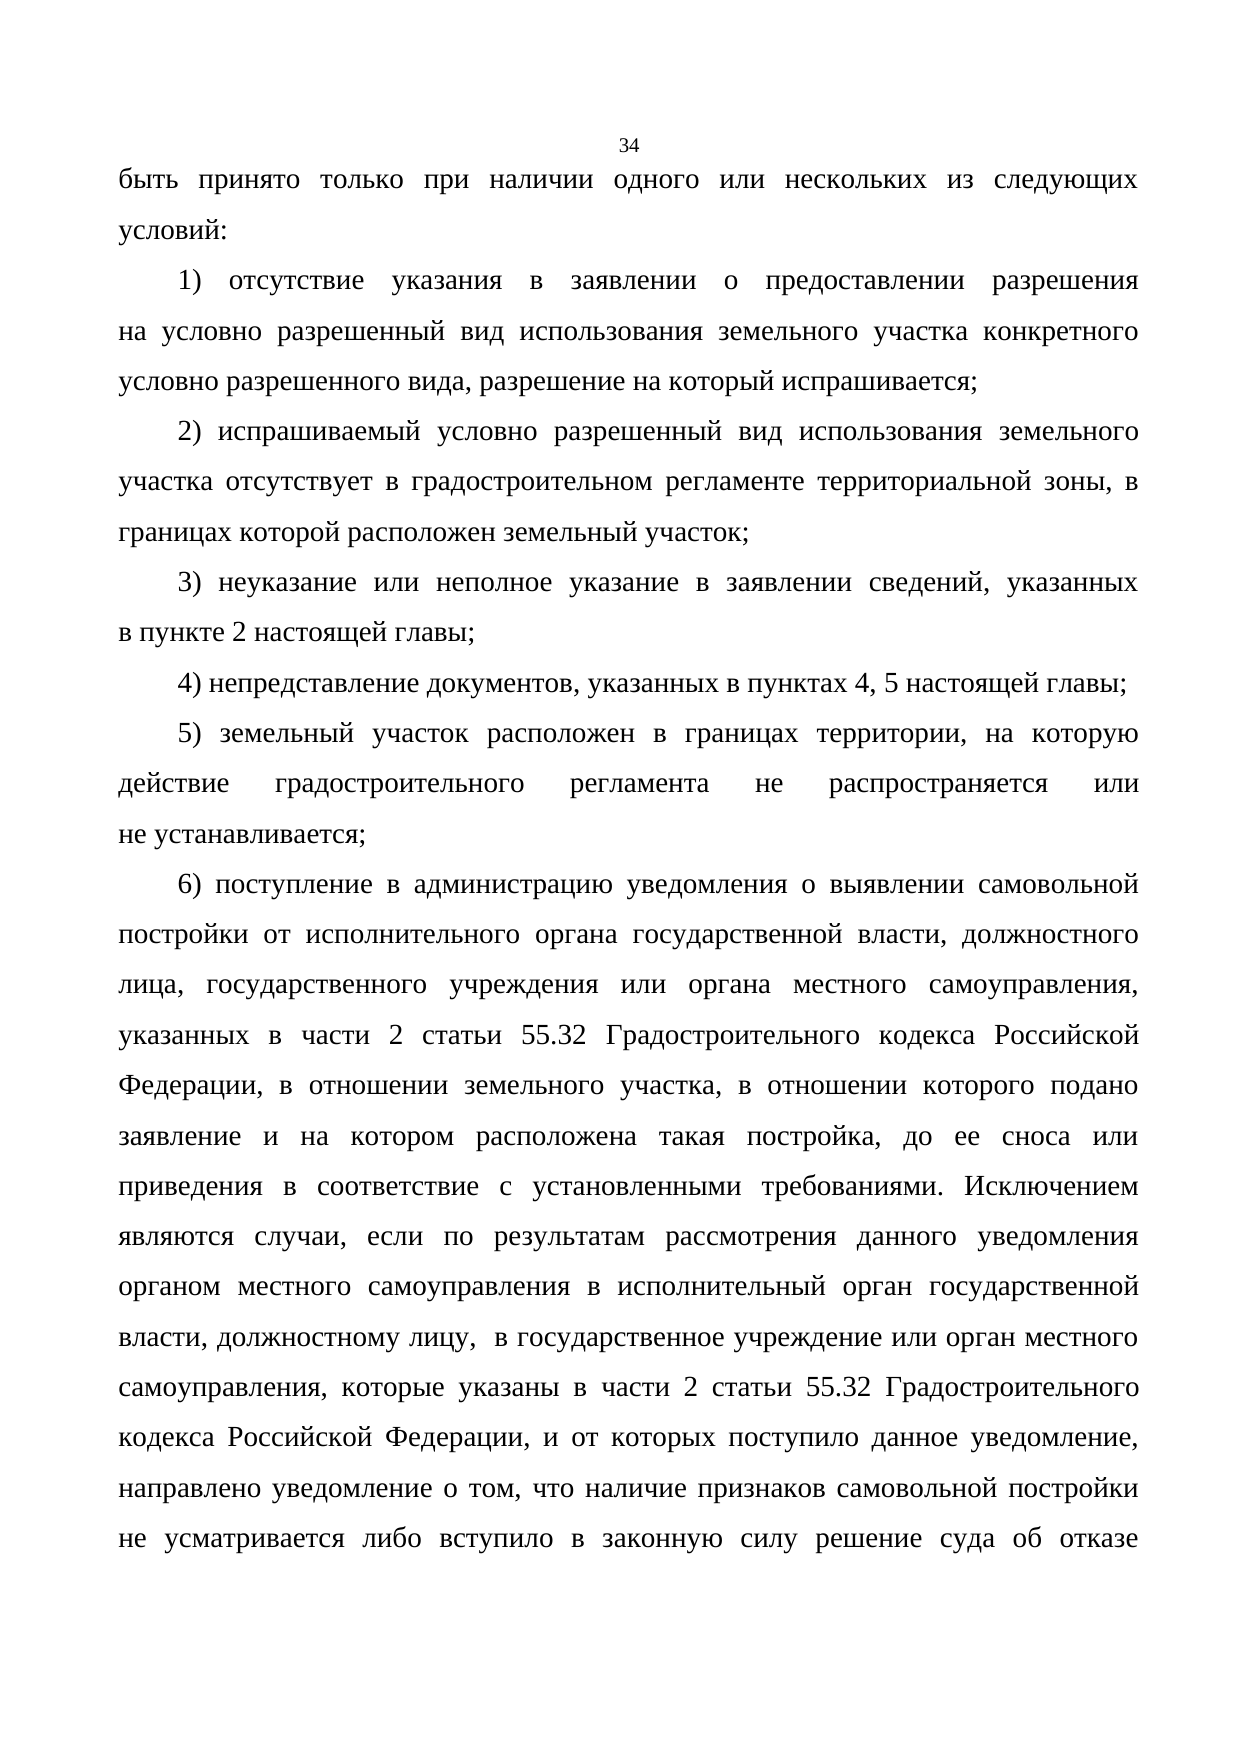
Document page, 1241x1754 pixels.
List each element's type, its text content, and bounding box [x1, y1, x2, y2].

text 5) земельный участок расположен в границах территории, на которую действие градостроительного регламента не распространяется или не устанавливается; [118, 715, 1140, 849]
text 2) испрашиваемый условно разрешенный вид использования земельного участка отсутствует в градостроительном регламенте территориальной зоны, в границах которой расположен земельный участок; [118, 413, 1140, 547]
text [118, 162, 1140, 246]
text 1) отсутствие указания в заявлении о предоставлении разрешения на условно разрешенный вид использования земельного участка конкретного условно разрешенного вида, разрешение на который испрашивается; [118, 262, 1140, 396]
text 3) неуказание или неполное указание в заявлении сведений, указанных в пункте 2 настоящей главы; [118, 564, 1140, 648]
text 4) непредставление документов, указанных в пунктах 4, 5 настоящей главы; [118, 665, 1140, 698]
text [118, 866, 1140, 1554]
